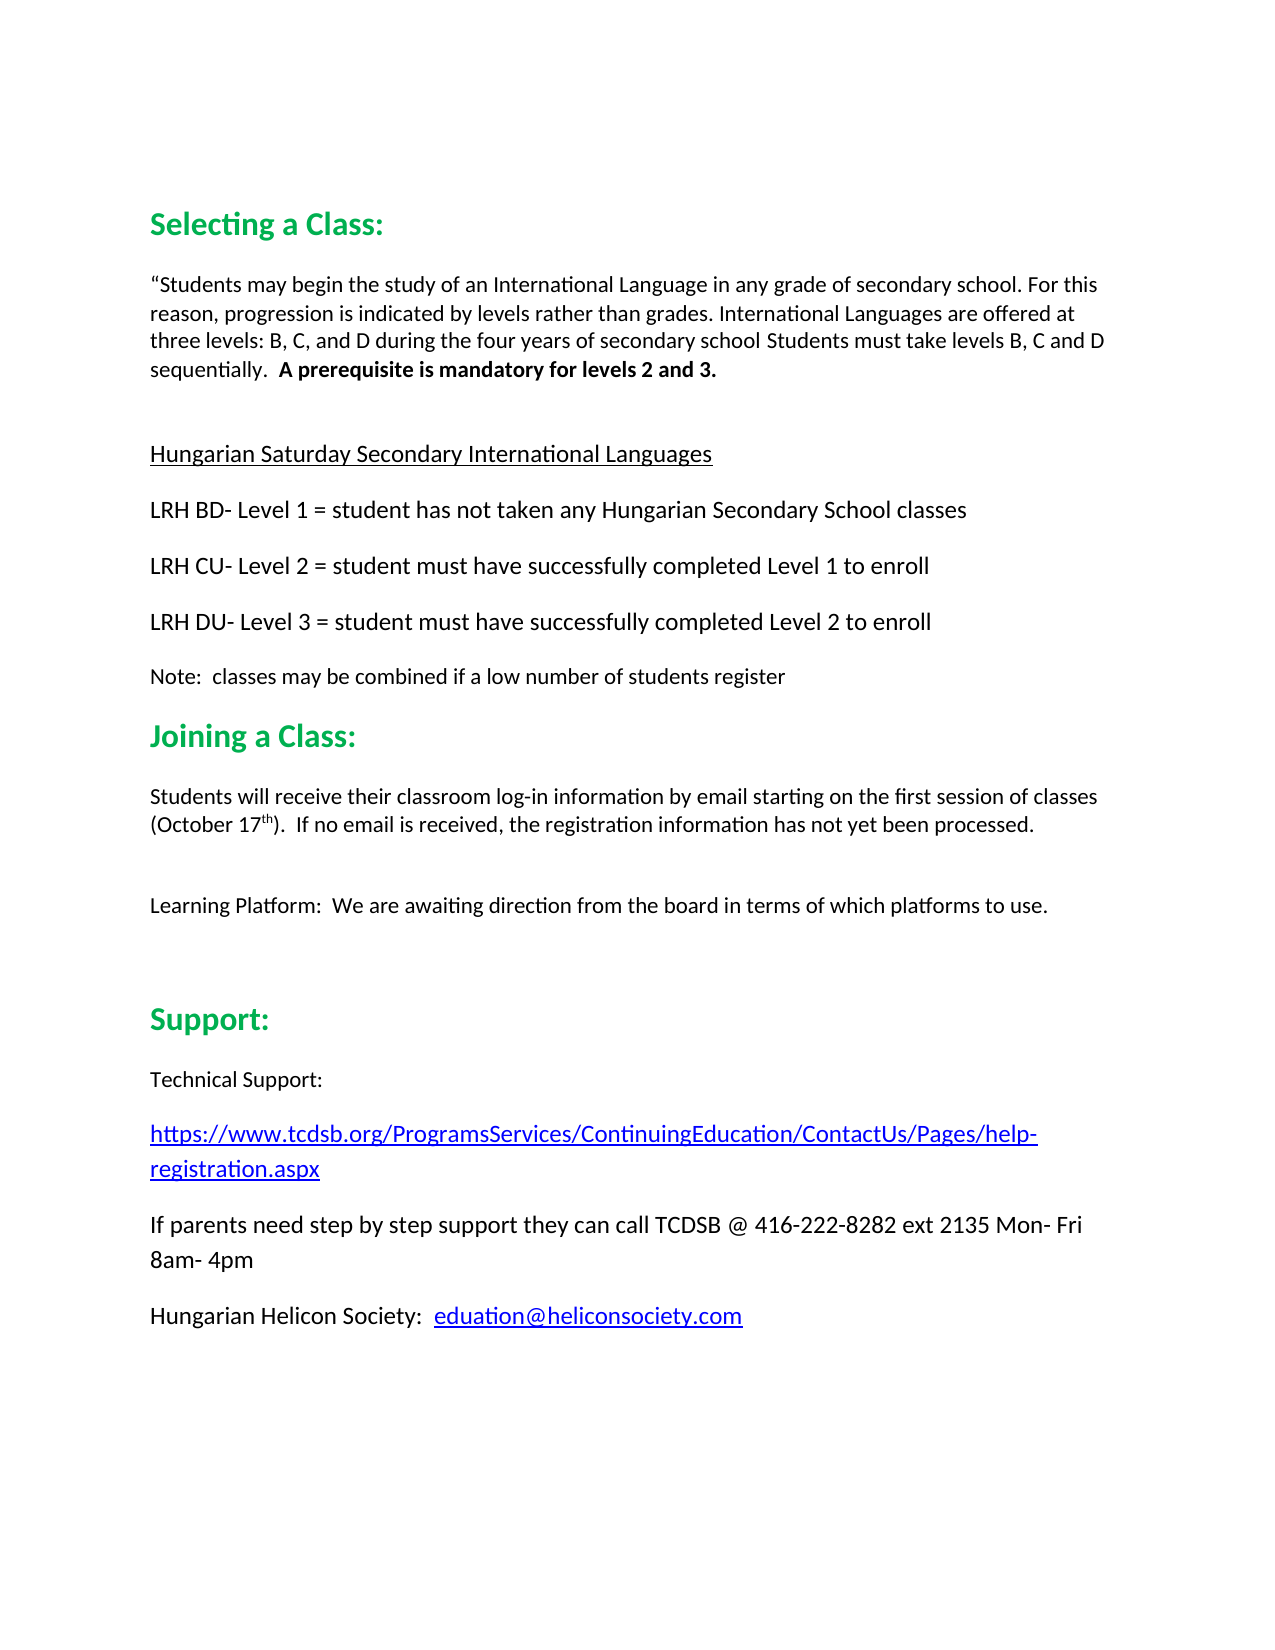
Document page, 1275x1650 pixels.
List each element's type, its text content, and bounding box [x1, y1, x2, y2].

text Hungarian Helicon Society: eduation@heliconsociety.com [150, 1300, 1125, 1330]
text Joining a Class: [150, 715, 1125, 756]
text “Students may begin the study of an International Language in any grade of secondary school. For this reason, progression is indicated by levels rather than grades. International Languages are offered at three levels: B, C, and D during the four years of secondary school Students must take levels B, C and D sequentially. A prerequisite is mandatory for levels 2 and 3. [150, 271, 1125, 383]
text LRH CU- Level 2 = student must have successfully completed Level 1 to enroll [150, 550, 1125, 581]
text Technical Support: [150, 1065, 1125, 1093]
text Hungarian Saturday Secondary International Languages [150, 438, 1125, 469]
text LRH DU- Level 3 = student must have successfully completed Level 2 to enroll [150, 606, 1125, 637]
text Learning Platform: We are awaiting direction from the board in terms of which platforms to use. [150, 892, 1125, 919]
text If parents need step by step support they can call TCDSB @ 416-222-8282 ext 2135 Mon- Fri 8am- 4pm [150, 1209, 1125, 1274]
text Students will receive their classroom log-in information by email starting on the first session of classes (October 17th). If no email is received, the registration information has not yet been processed. [150, 782, 1125, 838]
text Support: [150, 998, 1125, 1038]
text Selecting a Class: [150, 203, 1125, 244]
text https://www.tcdsb.org/ProgramsServices/ContinuingEducation/ContactUs/Pages/help-registration.aspx [150, 1118, 1125, 1184]
text LRH BD- Level 1 = student has not taken any Hungarian Secondary School classes [150, 494, 1125, 525]
text Note: classes may be combined if a low number of students register [150, 662, 1125, 690]
